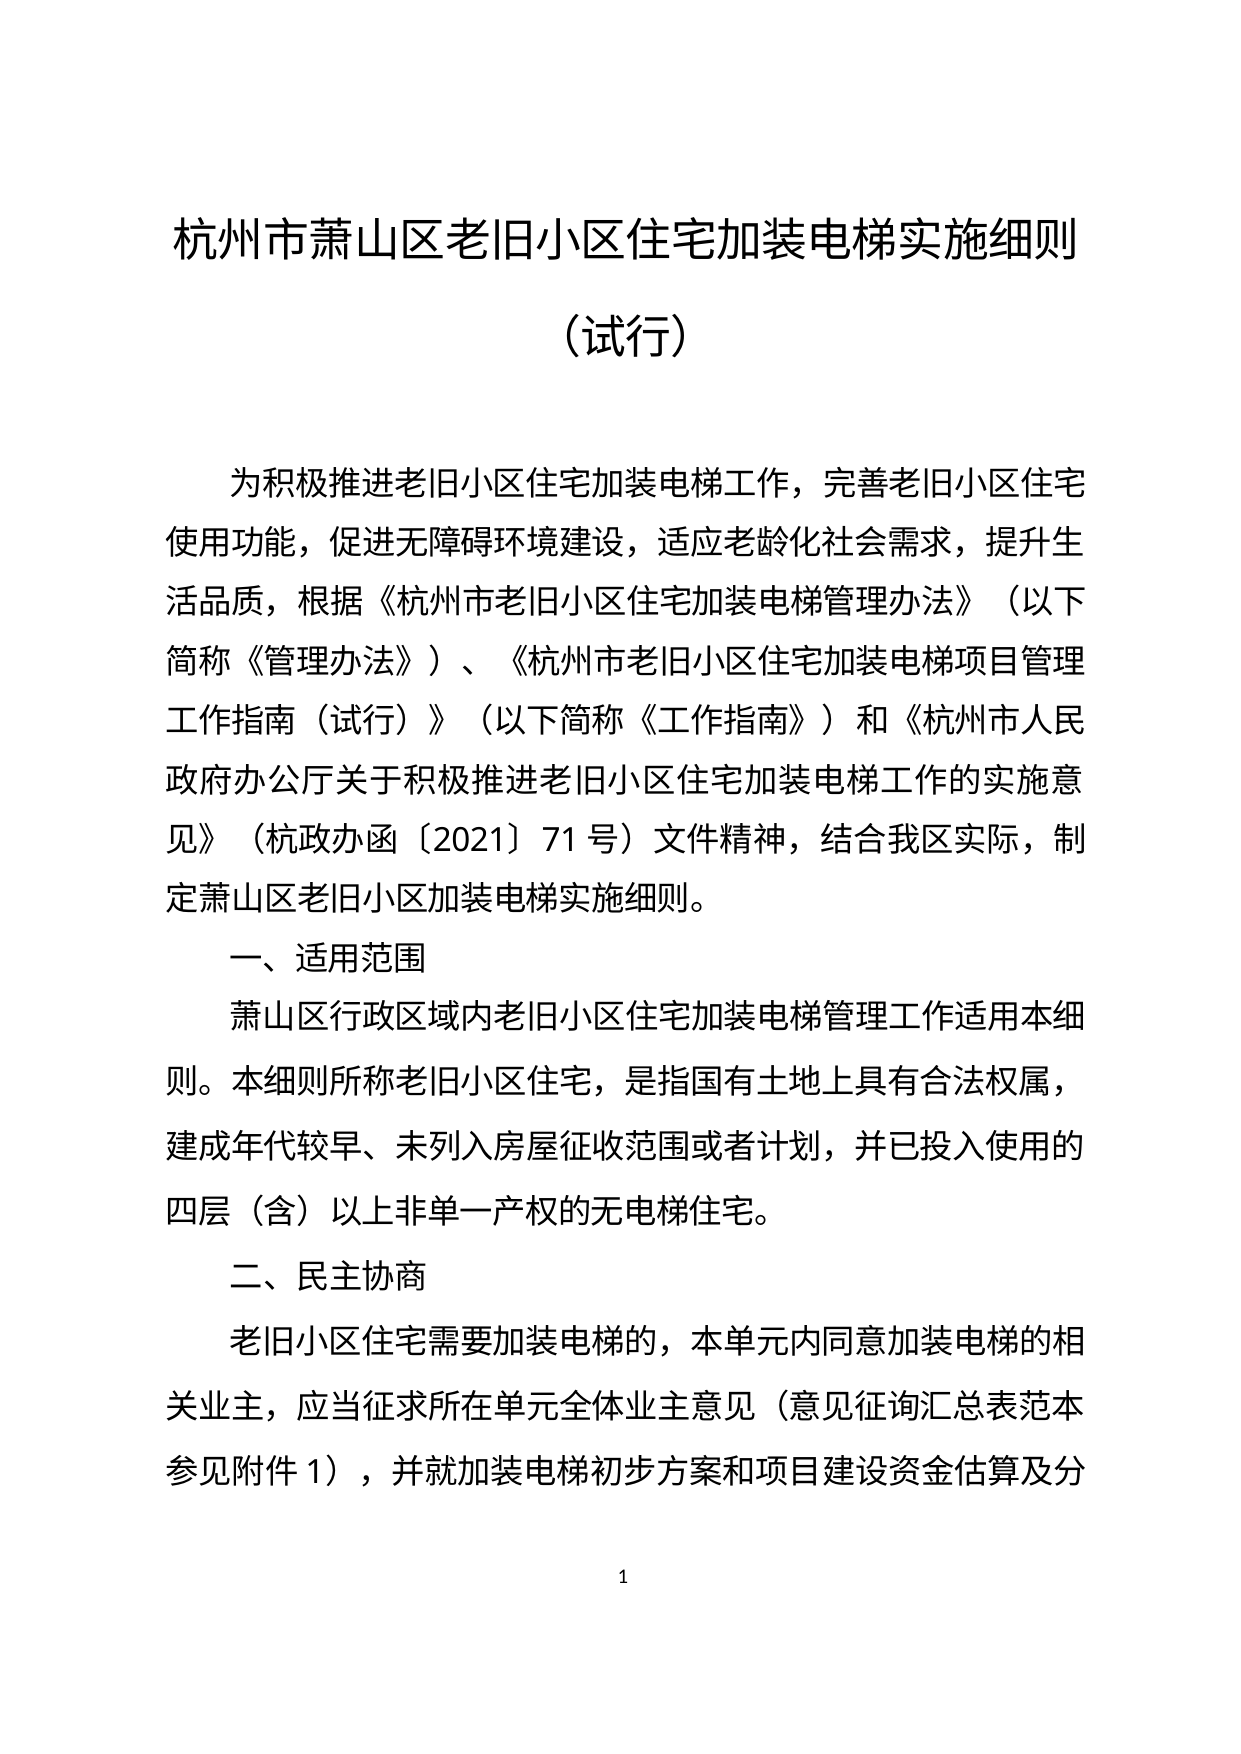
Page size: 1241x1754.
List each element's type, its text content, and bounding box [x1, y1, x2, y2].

text 萧山区行政区域内老旧小区住宅加装电梯管理工作适用本细则。本细则所称老旧小区住宅，是指国有土地上具有合法权属，建成年代较早、未列入房屋征收范围或者计划，并已投入使用的四层（含）以上非单一产权的无电梯住宅。 [165, 982, 1087, 1242]
text 二、民主协商 [165, 1242, 1087, 1307]
text 杭州市萧山区老旧小区住宅加装电梯实施细则（试行） [165, 188, 1087, 383]
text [165, 1307, 1087, 1502]
text 为积极推进老旧小区住宅加装电梯工作，完善老旧小区住宅使用功能，促进无障碍环境建设，适应老龄化社会需求，提升生活品质，根据《杭州市老旧小区住宅加装电梯管理办法》（以下简称《管理办法》）、《杭州市老旧小区住宅加装电梯项目管理工作指南（试行）》（以下简称《工作指南》）和《杭州市人民政府办公厅关于积极推进老旧小区住宅加装电梯工作的实施意见》（杭政办函〔2021〕71号）文件精神，结合我区实际，制定萧山区老旧小区加装电梯实施细则。 [165, 448, 1087, 923]
text 一、适用范围 [165, 923, 1087, 982]
